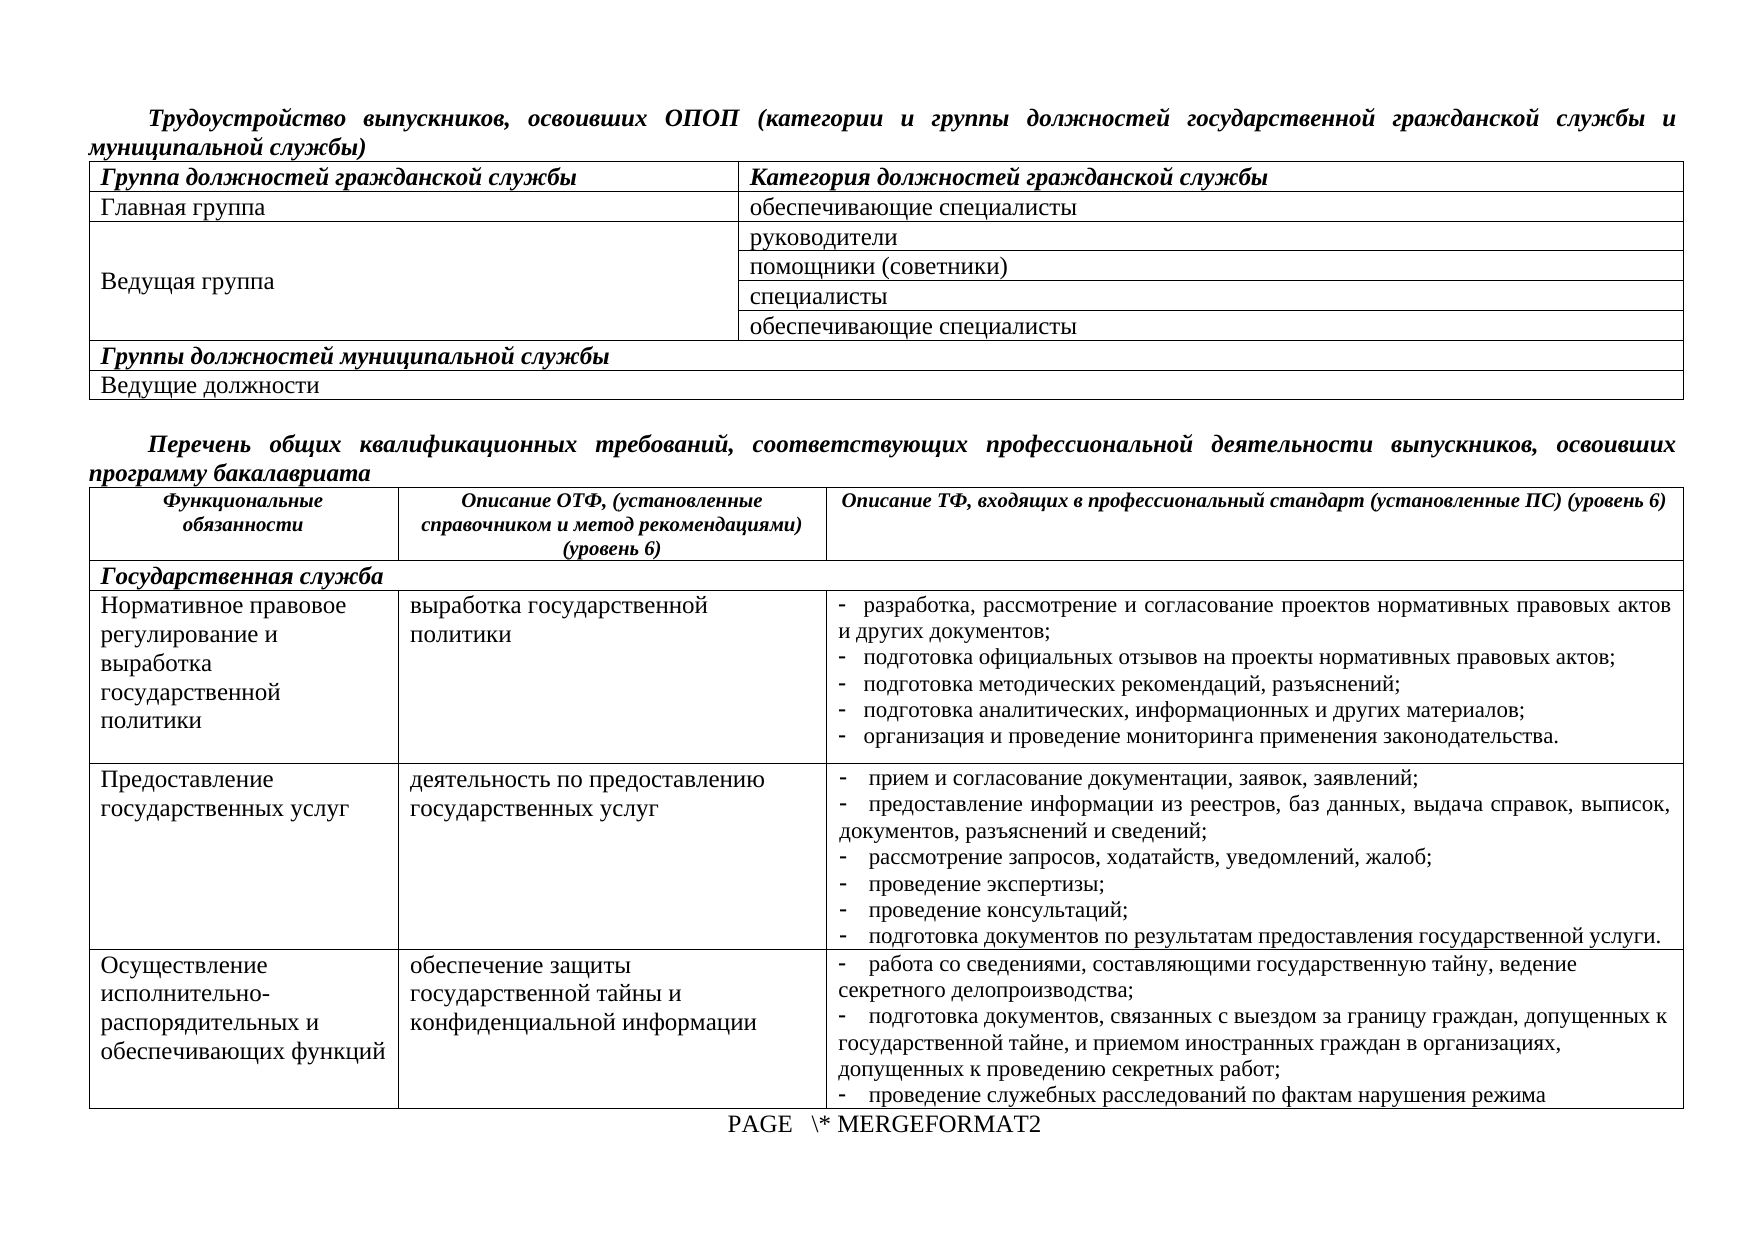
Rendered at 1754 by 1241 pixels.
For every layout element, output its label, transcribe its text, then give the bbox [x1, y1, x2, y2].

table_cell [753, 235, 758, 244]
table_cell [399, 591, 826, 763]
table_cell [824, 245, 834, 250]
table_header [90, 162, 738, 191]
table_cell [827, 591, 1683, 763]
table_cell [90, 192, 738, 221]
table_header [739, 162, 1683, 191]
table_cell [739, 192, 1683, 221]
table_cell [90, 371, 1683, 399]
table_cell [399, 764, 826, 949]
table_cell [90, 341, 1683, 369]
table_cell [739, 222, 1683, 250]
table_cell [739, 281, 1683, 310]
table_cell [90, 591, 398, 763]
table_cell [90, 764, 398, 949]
text Трудоустройство выпускников, освоивших ОПОП (категории и группы должностей государственной гражданской службы и муниципальной службы) [89, 103, 1680, 161]
text Перечень общих квалификационных требований, соответствующих профессиональной деятельности выпускников, освоивших программу бакалавриата [89, 429, 1680, 487]
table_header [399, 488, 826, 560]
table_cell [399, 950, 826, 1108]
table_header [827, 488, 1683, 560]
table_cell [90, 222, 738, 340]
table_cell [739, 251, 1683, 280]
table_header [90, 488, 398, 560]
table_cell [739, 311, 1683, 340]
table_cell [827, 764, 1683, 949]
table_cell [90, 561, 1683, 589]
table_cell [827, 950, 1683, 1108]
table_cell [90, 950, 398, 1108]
